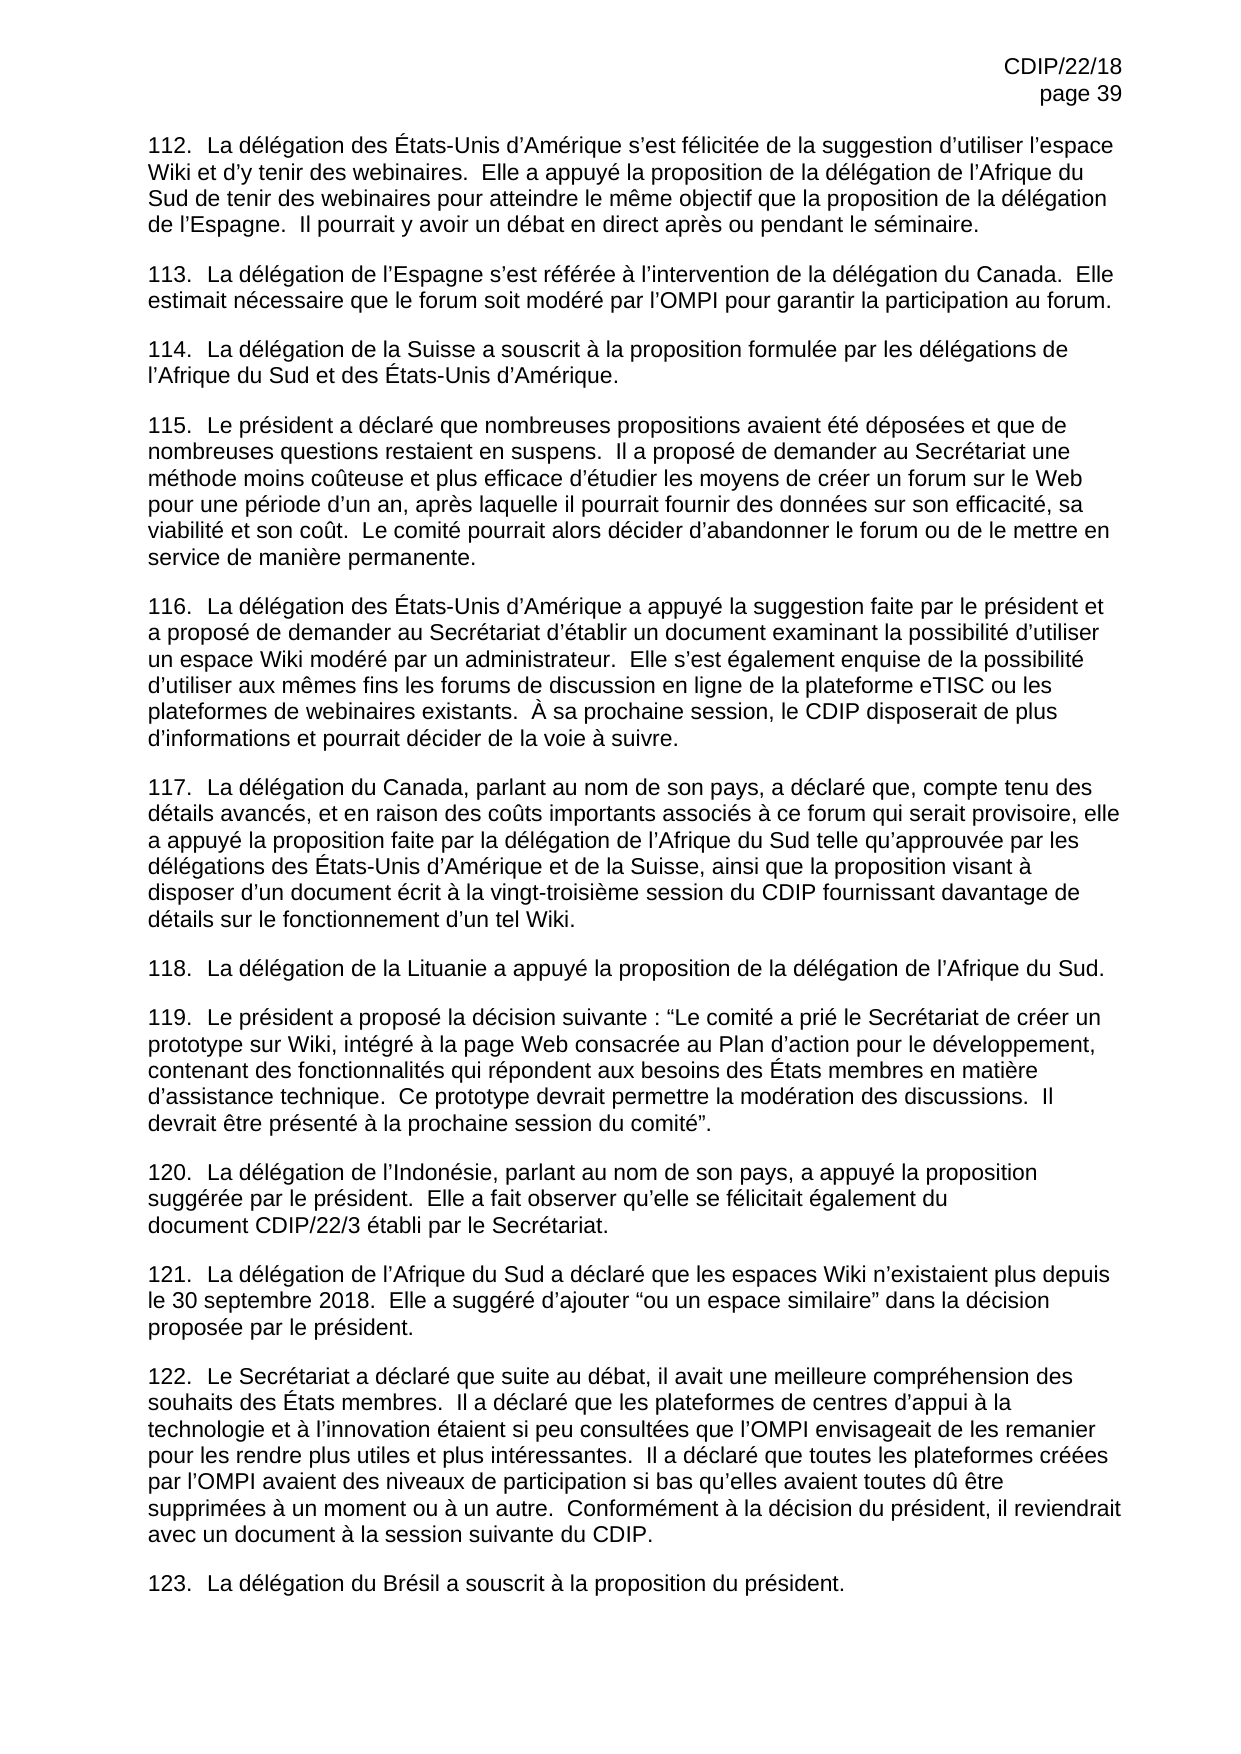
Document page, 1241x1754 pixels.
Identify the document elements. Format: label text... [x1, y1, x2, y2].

text La délégation du Canada, parlant au nom de son pays, a déclaré que, compte tenu des détails avancés, et en raison des coûts importants associés à ce forum qui serait provisoire, elle a appuyé la proposition faite par la délégation de l’Afrique du Sud telle qu’approuvée par les délégations des États-Unis d’Amérique et de la Suisse, ainsi que la proposition visant à disposer d’un document écrit à la vingt-troisième session du CDIP fournissant davantage de détails sur le fonctionnement d’un tel Wiki. [148, 774, 1122, 932]
text La délégation de la Suisse a souscrit à la proposition formulée par les délégations de l’Afrique du Sud et des États-Unis d’Amérique. [148, 336, 1122, 389]
text La délégation de l’Afrique du Sud a déclaré que les espaces Wiki n’existaient plus depuis le 30 septembre 2018. Elle a suggéré d’ajouter “ou un espace similaire” dans la décision proposée par le président. [148, 1261, 1122, 1340]
text La délégation des États-Unis d’Amérique a appuyé la suggestion faite par le président et a proposé de demander au Secrétariat d’établir un document examinant la possibilité d’utiliser un espace Wiki modéré par un administrateur. Elle s’est également enquise de la possibilité d’utiliser aux mêmes fins les forums de discussion en ligne de la plateforme eTISC ou les plateformes de webinaires existants. À sa prochaine session, le CDIP disposerait de plus d’informations et pourrait décider de la voie à suivre. [148, 593, 1122, 751]
text La délégation de la Lituanie a appuyé la proposition de la délégation de l’Afrique du Sud. [148, 955, 1122, 981]
text La délégation de l’Espagne s’est référée à l’intervention de la délégation du Canada. Elle estimait nécessaire que le forum soit modéré par l’OMPI pour garantir la participation au forum. [148, 261, 1122, 313]
text Le président a proposé la décision suivante : “Le comité a prié le Secrétariat de créer un prototype sur Wiki, intégré à la page Web consacrée au Plan d’action pour le développement, contenant des fonctionnalités qui répondent aux besoins des États membres en matière d’assistance technique. Ce prototype devrait permettre la modération des discussions. Il devrait être présenté à la prochaine session du comité”. [148, 1004, 1122, 1136]
text La délégation de l’Indonésie, parlant au nom de son pays, a appuyé la proposition suggérée par le président. Elle a fait observer qu’elle se félicitait également du document CDIP/22/3 établi par le Secrétariat. [148, 1159, 1122, 1238]
text Le Secrétariat a déclaré que suite au débat, il avait une meilleure compréhension des souhaits des États membres. Il a déclaré que les plateformes de centres d’appui à la technologie et à l’innovation étaient si peu consultées que l’OMPI envisageait de les remanier pour les rendre plus utiles et plus intéressantes. Il a déclaré que toutes les plateformes créées par l’OMPI avaient des niveaux de participation si bas qu’elles avaient toutes dû être supprimées à un moment ou à un autre. Conformément à la décision du président, il reviendrait avec un document à la session suivante du CDIP. [148, 1363, 1122, 1547]
text La délégation du Brésil a souscrit à la proposition du président. [148, 1570, 1122, 1597]
text La délégation des États-Unis d’Amérique s’est félicitée de la suggestion d’utiliser l’espace Wiki et d’y tenir des webinaires. Elle a appuyé la proposition de la délégation de l’Afrique du Sud de tenir des webinaires pour atteindre le même objectif que la proposition de la délégation de l’Espagne. Il pourrait y avoir un débat en direct après ou pendant le séminaire. [148, 132, 1122, 238]
text Le président a déclaré que nombreuses propositions avaient été déposées et que de nombreuses questions restaient en suspens. Il a proposé de demander au Secrétariat une méthode moins coûteuse et plus efficace d’étudier les moyens de créer un forum sur le Web pour une période d’un an, après laquelle il pourrait fournir des données sur son efficacité, sa viabilité et son coût. Le comité pourrait alors décider d’abandonner le forum ou de le mettre en service de manière permanente. [148, 412, 1122, 570]
